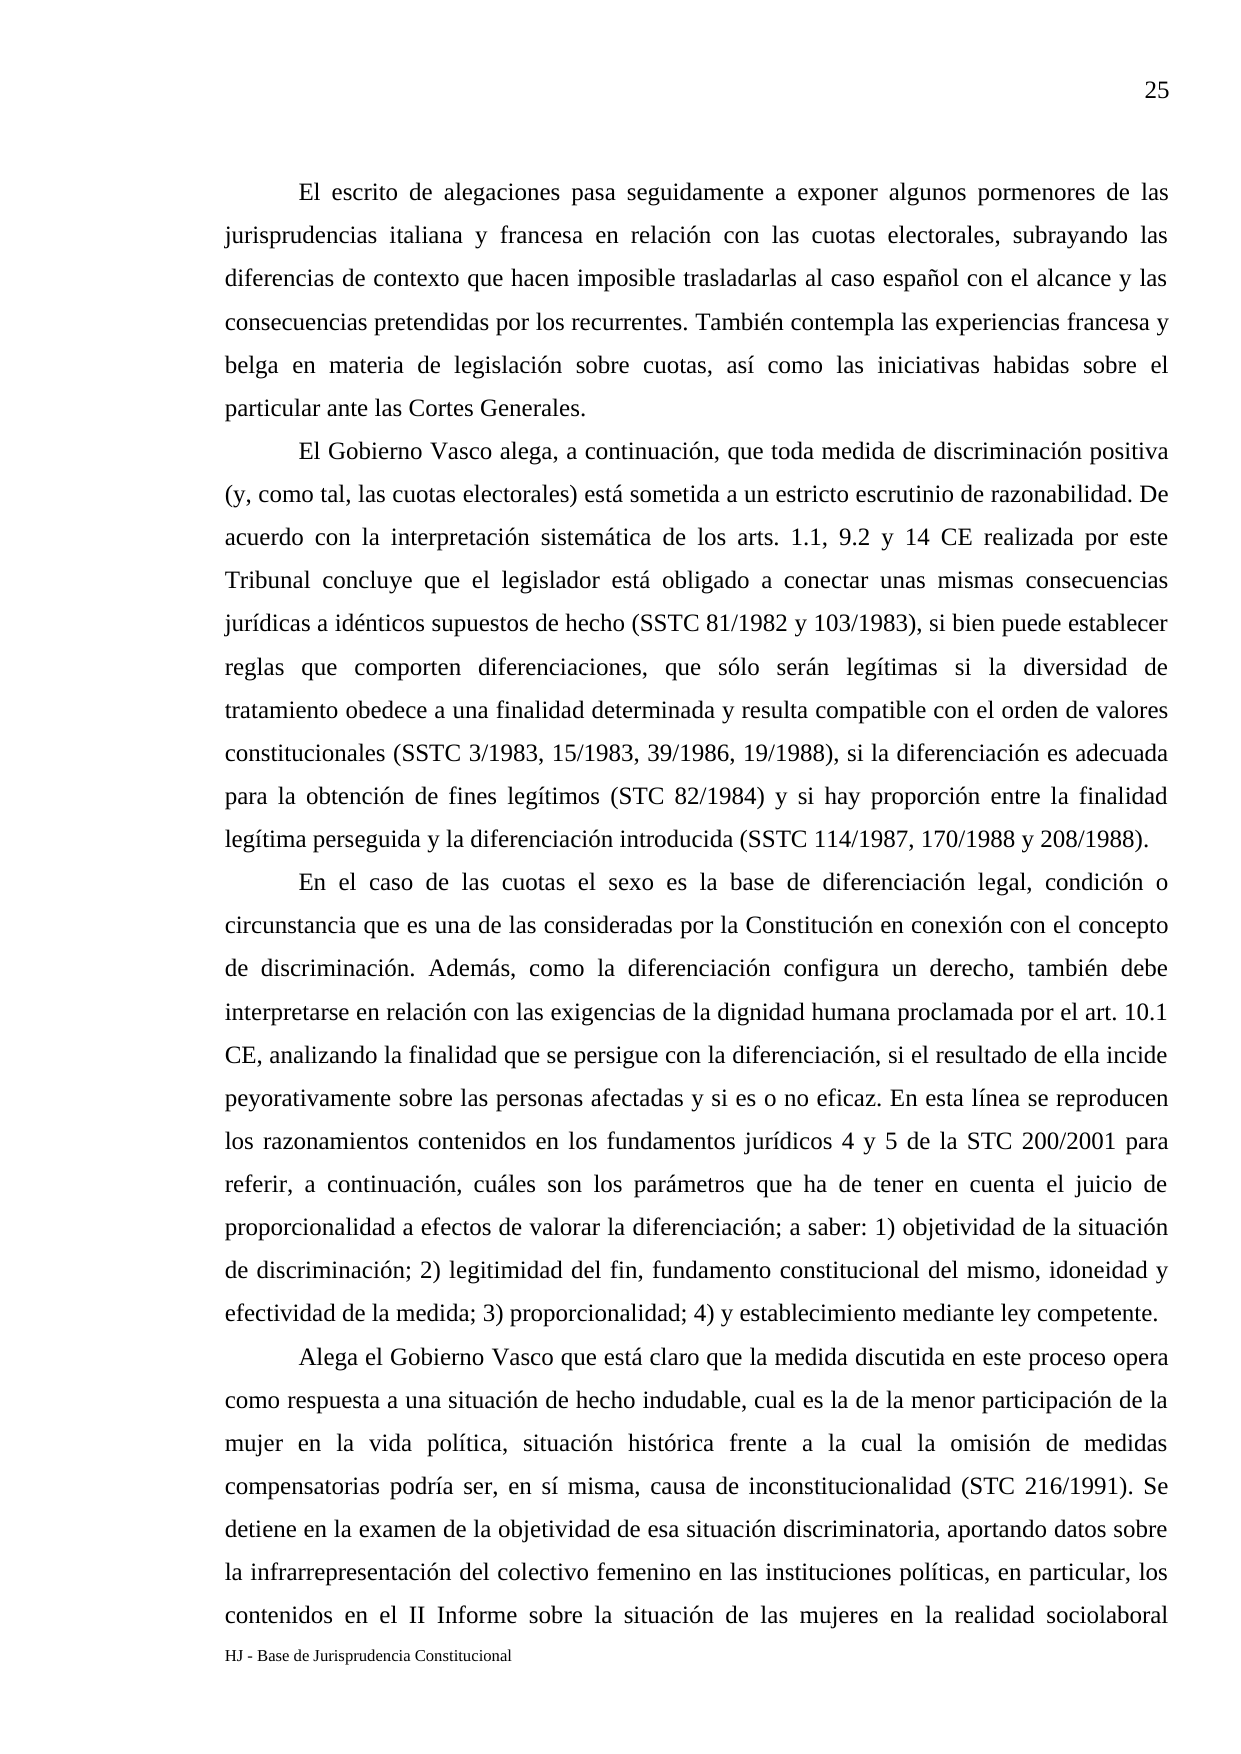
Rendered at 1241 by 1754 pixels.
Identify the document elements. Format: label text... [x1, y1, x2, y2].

text El Gobierno Vasco alega, a continuación, que toda medida de discriminación positiva (y, como tal, las cuotas electorales) está sometida a un estricto escrutinio de razonabilidad. De acuerdo con la interpretación sistemática de los arts. 1.1, 9.2 y 14 CE realizada por este Tribunal concluye que el legislador está obligado a conectar unas mismas consecuencias jurídicas a idénticos supuestos de hecho (SSTC 81/1982 y 103/1983), si bien puede establecer reglas que comporten diferenciaciones, que sólo serán legítimas si la diversidad de tratamiento obedece a una finalidad determinada y resulta compatible con el orden de valores constitucionales (SSTC 3/1983, 15/1983, 39/1986, 19/1988), si la diferenciación es adecuada para la obtención de fines legítimos (STC 82/1984) y si hay proporción entre la finalidad legítima perseguida y la diferenciación introducida (SSTC 114/1987, 170/1988 y 208/1988). [224, 436, 1169, 853]
text En el caso de las cuotas el sexo es la base de diferenciación legal, condición o circunstancia que es una de las consideradas por la Constitución en conexión con el concepto de discriminación. Además, como la diferenciación configura un derecho, también debe interpretarse en relación con las exigencias de la dignidad humana proclamada por el art. 10.1 CE, analizando la finalidad que se persigue con la diferenciación, si el resultado de ella incide peyorativamente sobre las personas afectadas y si es o no eficaz. En esta línea se reproducen los razonamientos contenidos en los fundamentos jurídicos 4 y 5 de la STC 200/2001 para referir, a continuación, cuáles son los parámetros que ha de tener en cuenta el juicio de proporcionalidad a efectos de valorar la diferenciación; a saber: 1) objetividad de la situación de discriminación; 2) legitimidad del fin, fundamento constitucional del mismo, idoneidad y efectividad de la medida; 3) proporcionalidad; 4) y establecimiento mediante ley competente. [224, 867, 1169, 1327]
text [224, 1342, 1169, 1629]
text El escrito de alegaciones pasa seguidamente a exponer algunos pormenores de las jurisprudencias italiana y francesa en relación con las cuotas electorales, subrayando las diferencias de contexto que hacen imposible trasladarlas al caso español con el alcance y las consecuencias pretendidas por los recurrentes. También contempla las experiencias francesa y belga en materia de legislación sobre cuotas, así como las iniciativas habidas sobre el particular ante las Cortes Generales. [224, 177, 1169, 422]
